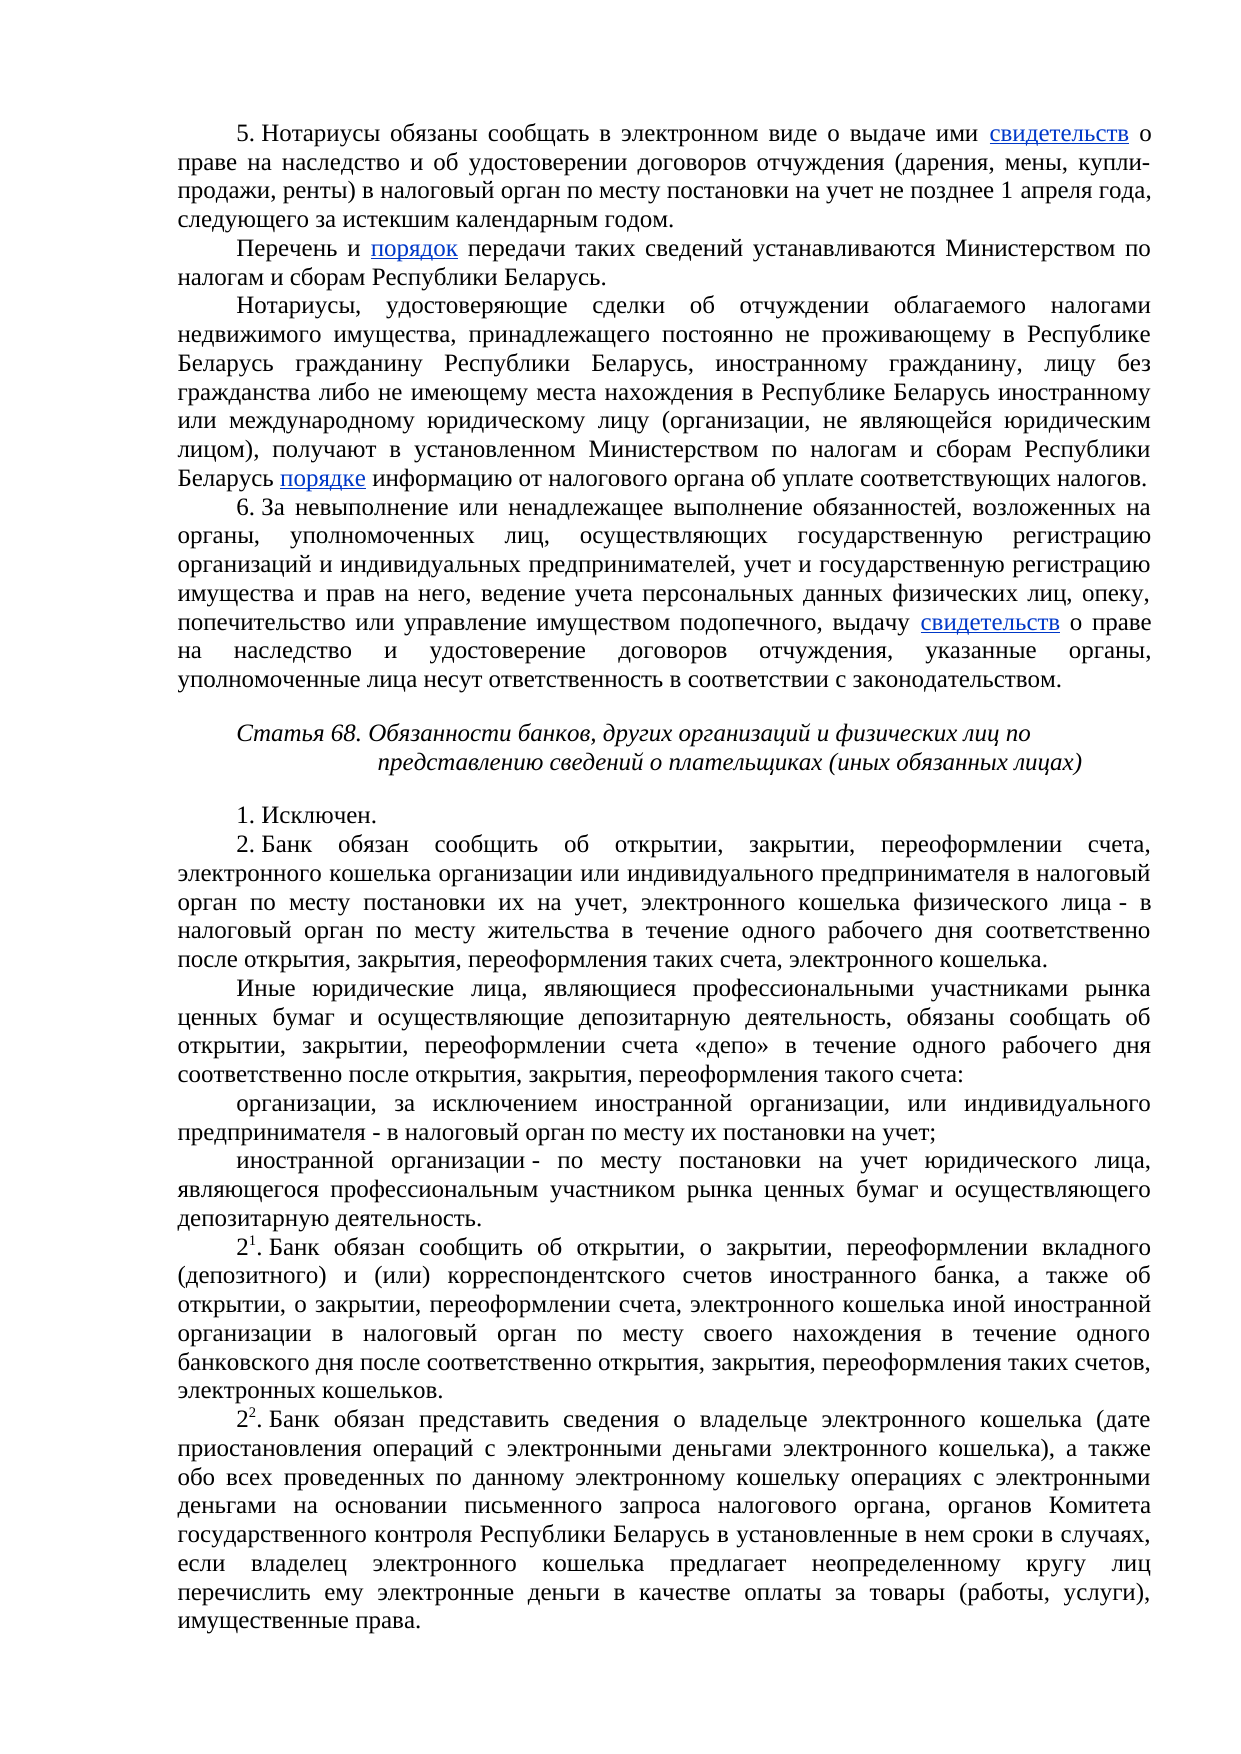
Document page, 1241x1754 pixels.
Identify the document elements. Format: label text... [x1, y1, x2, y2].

text Иные юридические лица, являющиеся профессиональными участниками рынка ценных бумаг и осуществляющие депозитарную деятельность, обязаны сообщать об открытии, закрытии, переоформлении счета «депо» в течение одного рабочего дня соответственно после открытия, закрытия, переоформления такого счета: [177, 973, 1152, 1088]
text 21. Банк обязан сообщить об открытии, о закрытии, переоформлении вкладного (депозитного) и (или) корреспондентского счетов иностранного банка, а также об открытии, о закрытии, переоформлении счета, электронного кошелька иной иностранной организации в налоговый орган по месту своего нахождения в течение одного банковского дня после соответственно открытия, закрытия, переоформления таких счетов, электронных кошельков. [177, 1232, 1152, 1404]
text 5. Нотариусы обязаны сообщать в электронном виде о выдаче ими свидетельств о праве на наследство и об удостоверении договоров отчуждения (дарения, мены, купли-продажи, ренты) в налоговый орган по месту постановки на учет не позднее 1 апреля года, следующего за истекшим календарным годом. [177, 118, 1152, 233]
text 6. За невыполнение или ненадлежащее выполнение обязанностей, возложенных на органы, уполномоченных лиц, осуществляющих государственную регистрацию организаций и индивидуальных предпринимателей, учет и государственную регистрацию имущества и прав на него, ведение учета персональных данных физических лиц, опеку, попечительство или управление имуществом подопечного, выдачу свидетельств о праве на наследство и удостоверение договоров отчуждения, указанные органы, уполномоченные лица несут ответственность в соответствии с законодательством. [177, 492, 1152, 693]
text Перечень и порядок передачи таких сведений устанавливаются Министерством по налогам и сборам Республики Беларусь. [177, 233, 1152, 291]
text 22. Банк обязан представить сведения о владельце электронного кошелька (дате приостановления операций с электронными деньгами электронного кошелька), а также обо всех проведенных по данному электронному кошельку операциях с электронными деньгами на основании письменного запроса налогового органа, органов Комитета государственного контроля Республики Беларусь в установленные в нем сроки в случаях, если владелец электронного кошелька предлагает неопределенному кругу лиц перечислить ему электронные деньги в качестве оплаты за товары (работы, услуги), имущественные права. [177, 1404, 1152, 1634]
text иностранной организации - по месту постановки на учет юридического лица, являющегося профессиональным участником рынка ценных бумаг и осуществляющего депозитарную деятельность. [177, 1146, 1152, 1232]
text организации, за исключением иностранной организации, или индивидуального предпринимателя - в налоговый орган по месту их постановки на учет; [177, 1088, 1152, 1146]
text Нотариусы, удостоверяющие сделки об отчуждении облагаемого налогами недвижимого имущества, принадлежащего постоянно не проживающему в Республике Беларусь гражданину Республики Беларусь, иностранному гражданину, лицу без гражданства либо не имеющему места нахождения в Республике Беларусь иностранному или международному юридическому лицу (организации, не являющейся юридическим лицом), получают в установленном Министерством по налогам и сборам Республики Беларусь порядке информацию от налогового органа об уплате соответствующих налогов. [177, 291, 1152, 492]
text 1. Исключен. [177, 801, 1152, 829]
text 2. Банк обязан сообщить об открытии, закрытии, переоформлении счета, электронного кошелька организации или индивидуального предпринимателя в налоговый орган по месту постановки их на учет, электронного кошелька физического лица - в налоговый орган по месту жительства в течение одного рабочего дня соответственно после открытия, закрытия, переоформления таких счета, электронного кошелька. [177, 829, 1152, 973]
text Статья 68. Обязанности банков, других организаций и физических лиц по представлению сведений о плательщиках (иных обязанных лицах) [236, 718, 1152, 776]
